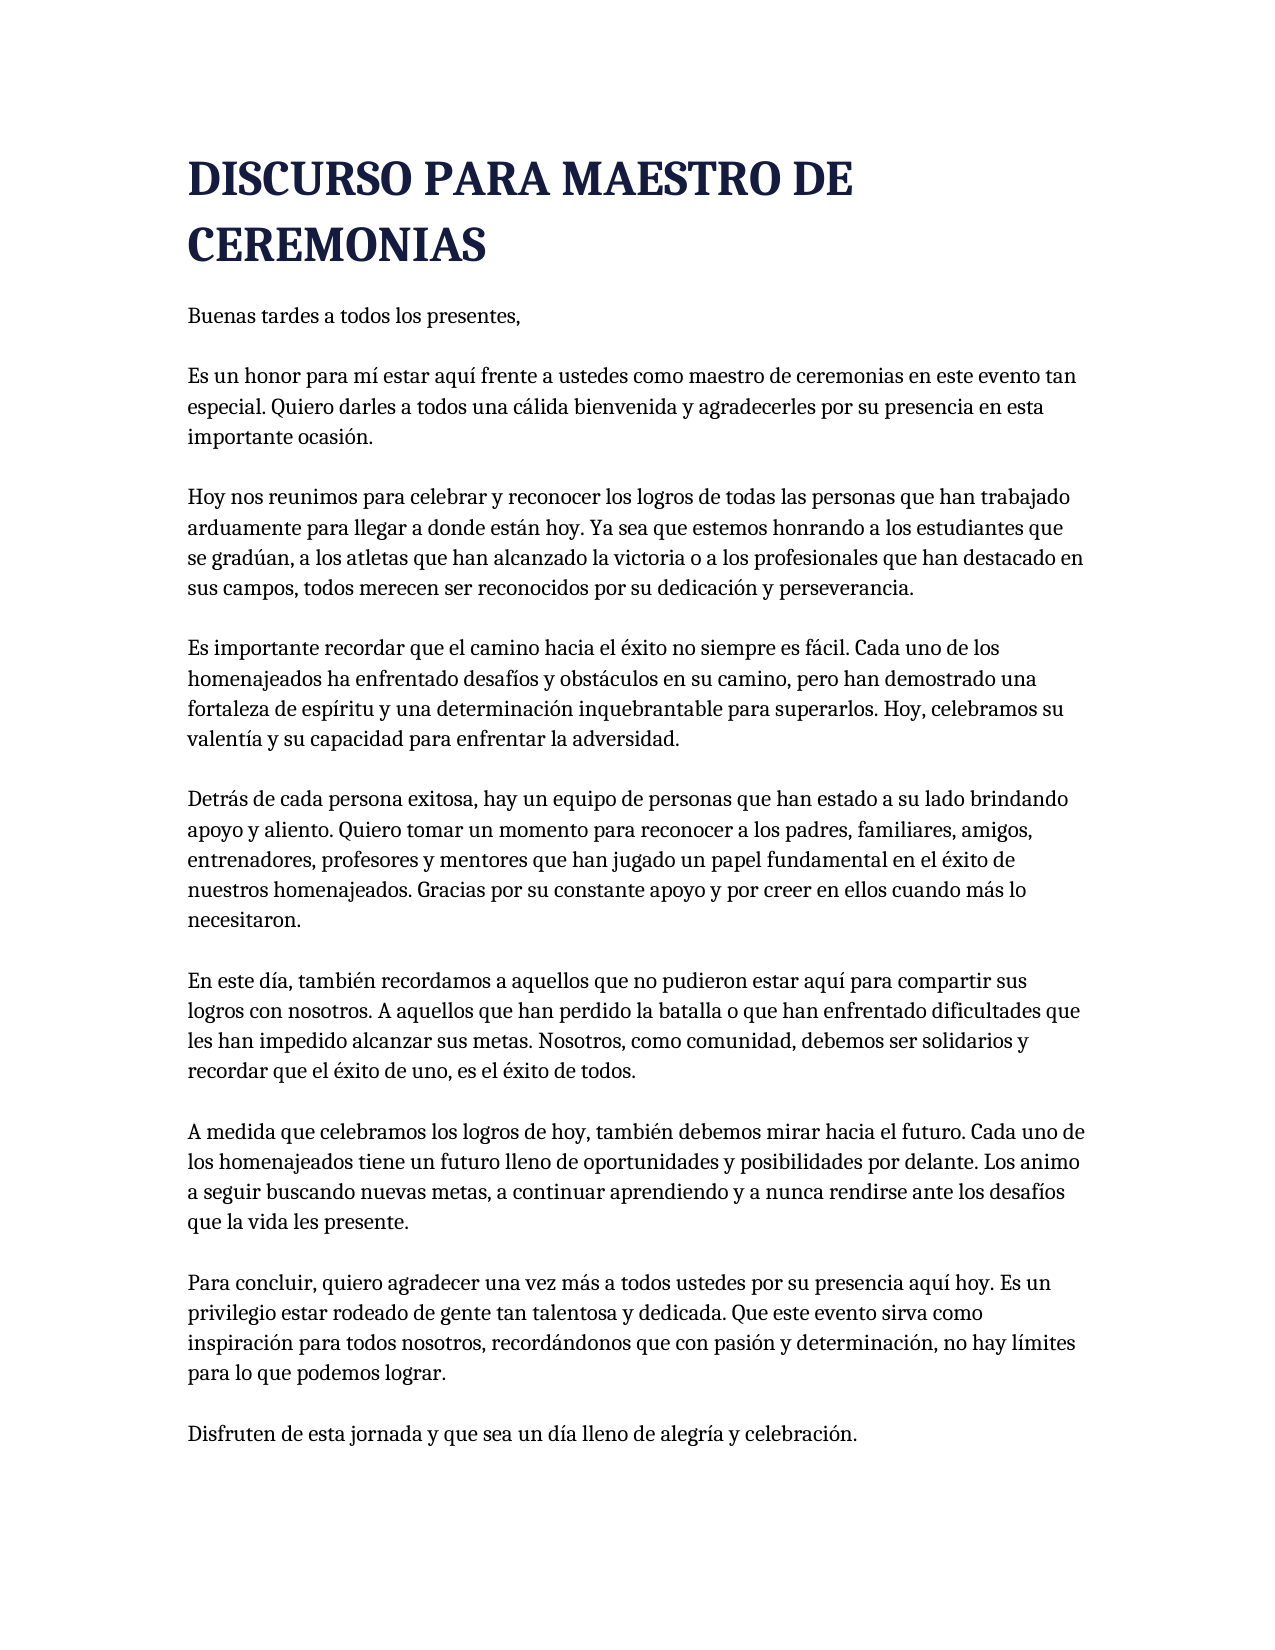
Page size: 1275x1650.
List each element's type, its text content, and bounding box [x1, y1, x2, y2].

text DISCURSO PARA MAESTRO DE CEREMONIAS [187, 150, 1087, 273]
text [187, 303, 1087, 1447]
